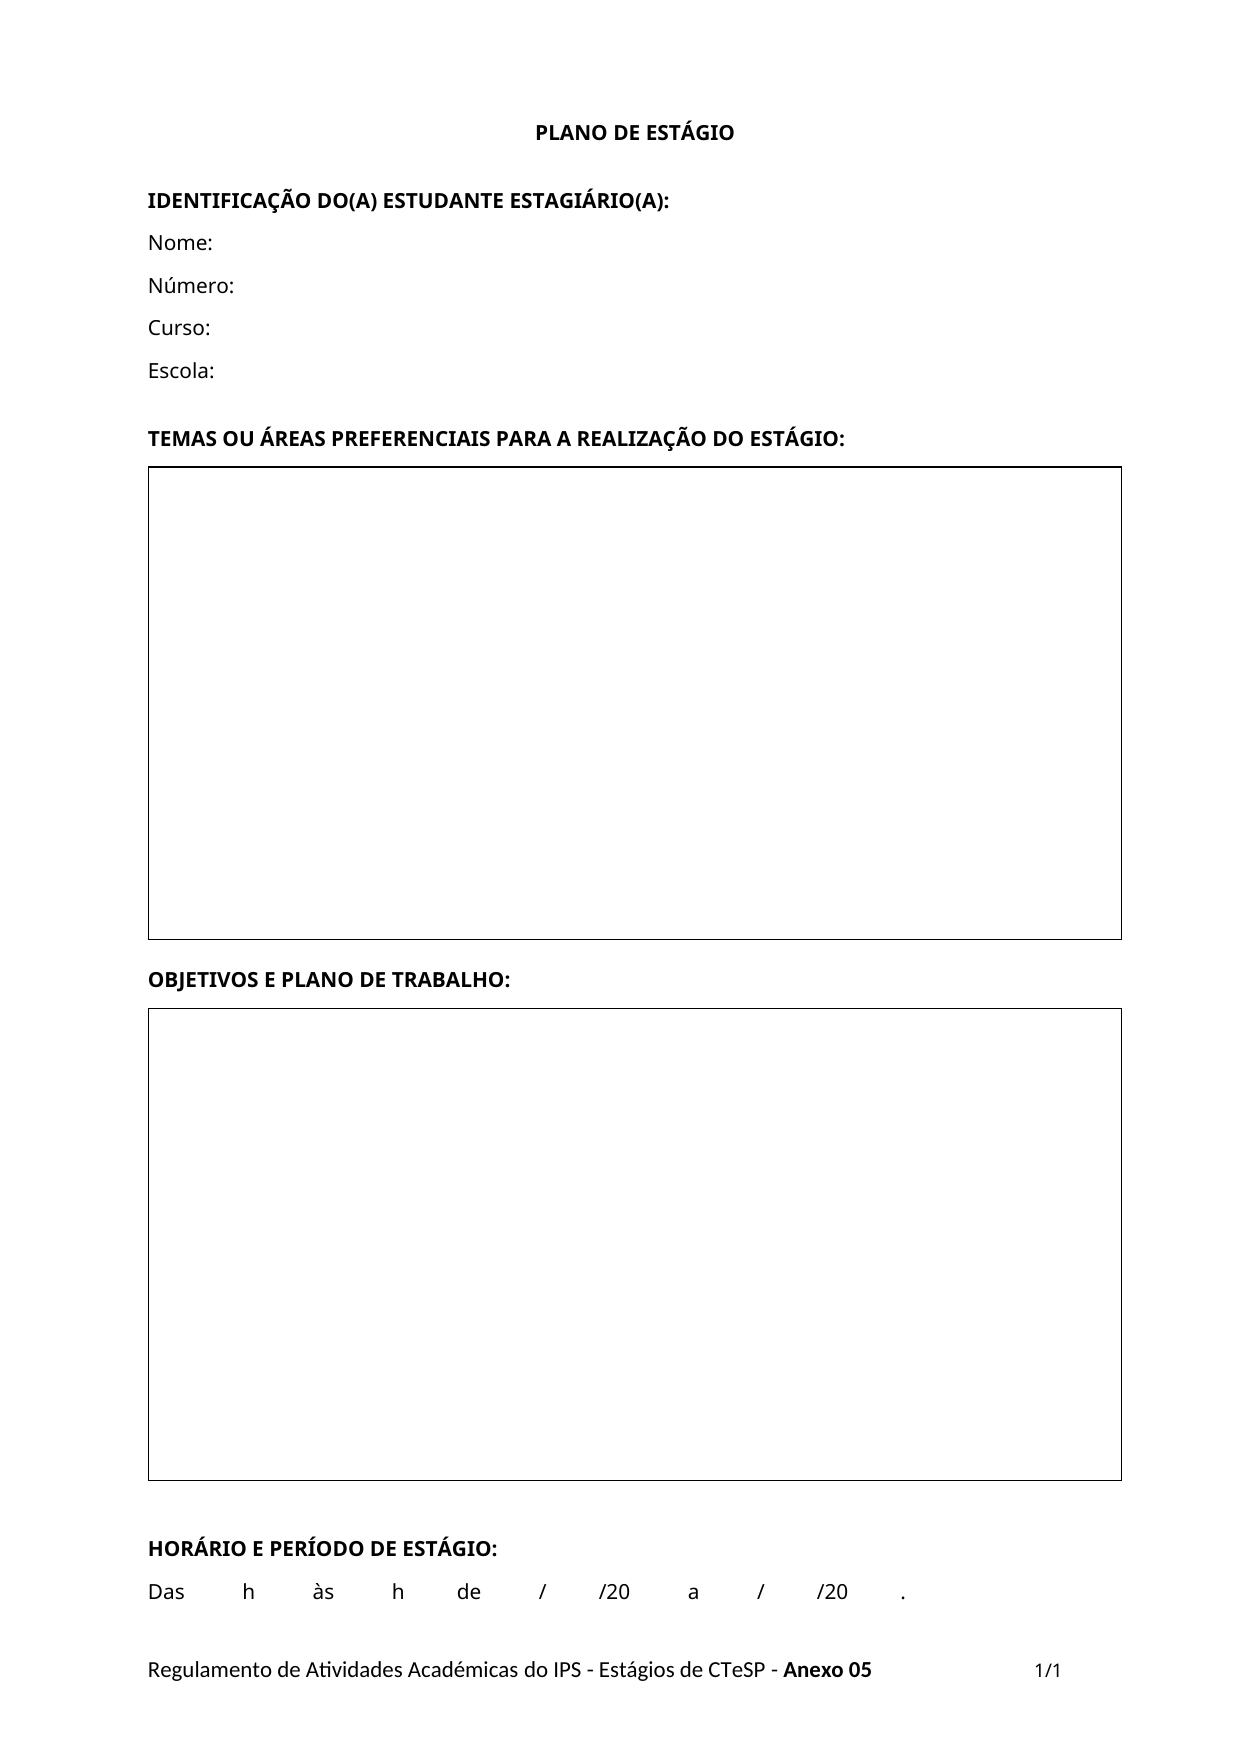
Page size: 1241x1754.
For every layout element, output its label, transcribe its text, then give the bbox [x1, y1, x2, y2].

table_header [149, 468, 1121, 939]
text IDENTIFICAÇÃO DO(A) ESTUDANTE ESTAGIÁRIO(A): [148, 186, 1122, 214]
text Nome: [148, 228, 1122, 257]
text Escola: [148, 356, 1122, 384]
text Das h às h de / /20 a / /20 . [148, 1577, 1122, 1606]
text HORÁRIO E PERÍODO DE ESTÁGIO: [148, 1534, 1122, 1563]
text Número: [148, 271, 1122, 299]
text OBJETIVOS E PLANO DE TRABALHO: [148, 965, 1122, 993]
table_header [149, 1009, 1121, 1480]
text TEMAS OU ÁREAS PREFERENCIAIS PARA A REALIZAÇÃO DO ESTÁGIO: [148, 424, 1122, 452]
text Curso: [148, 313, 1122, 342]
text PLANO DE ESTÁGIO [148, 118, 1122, 147]
